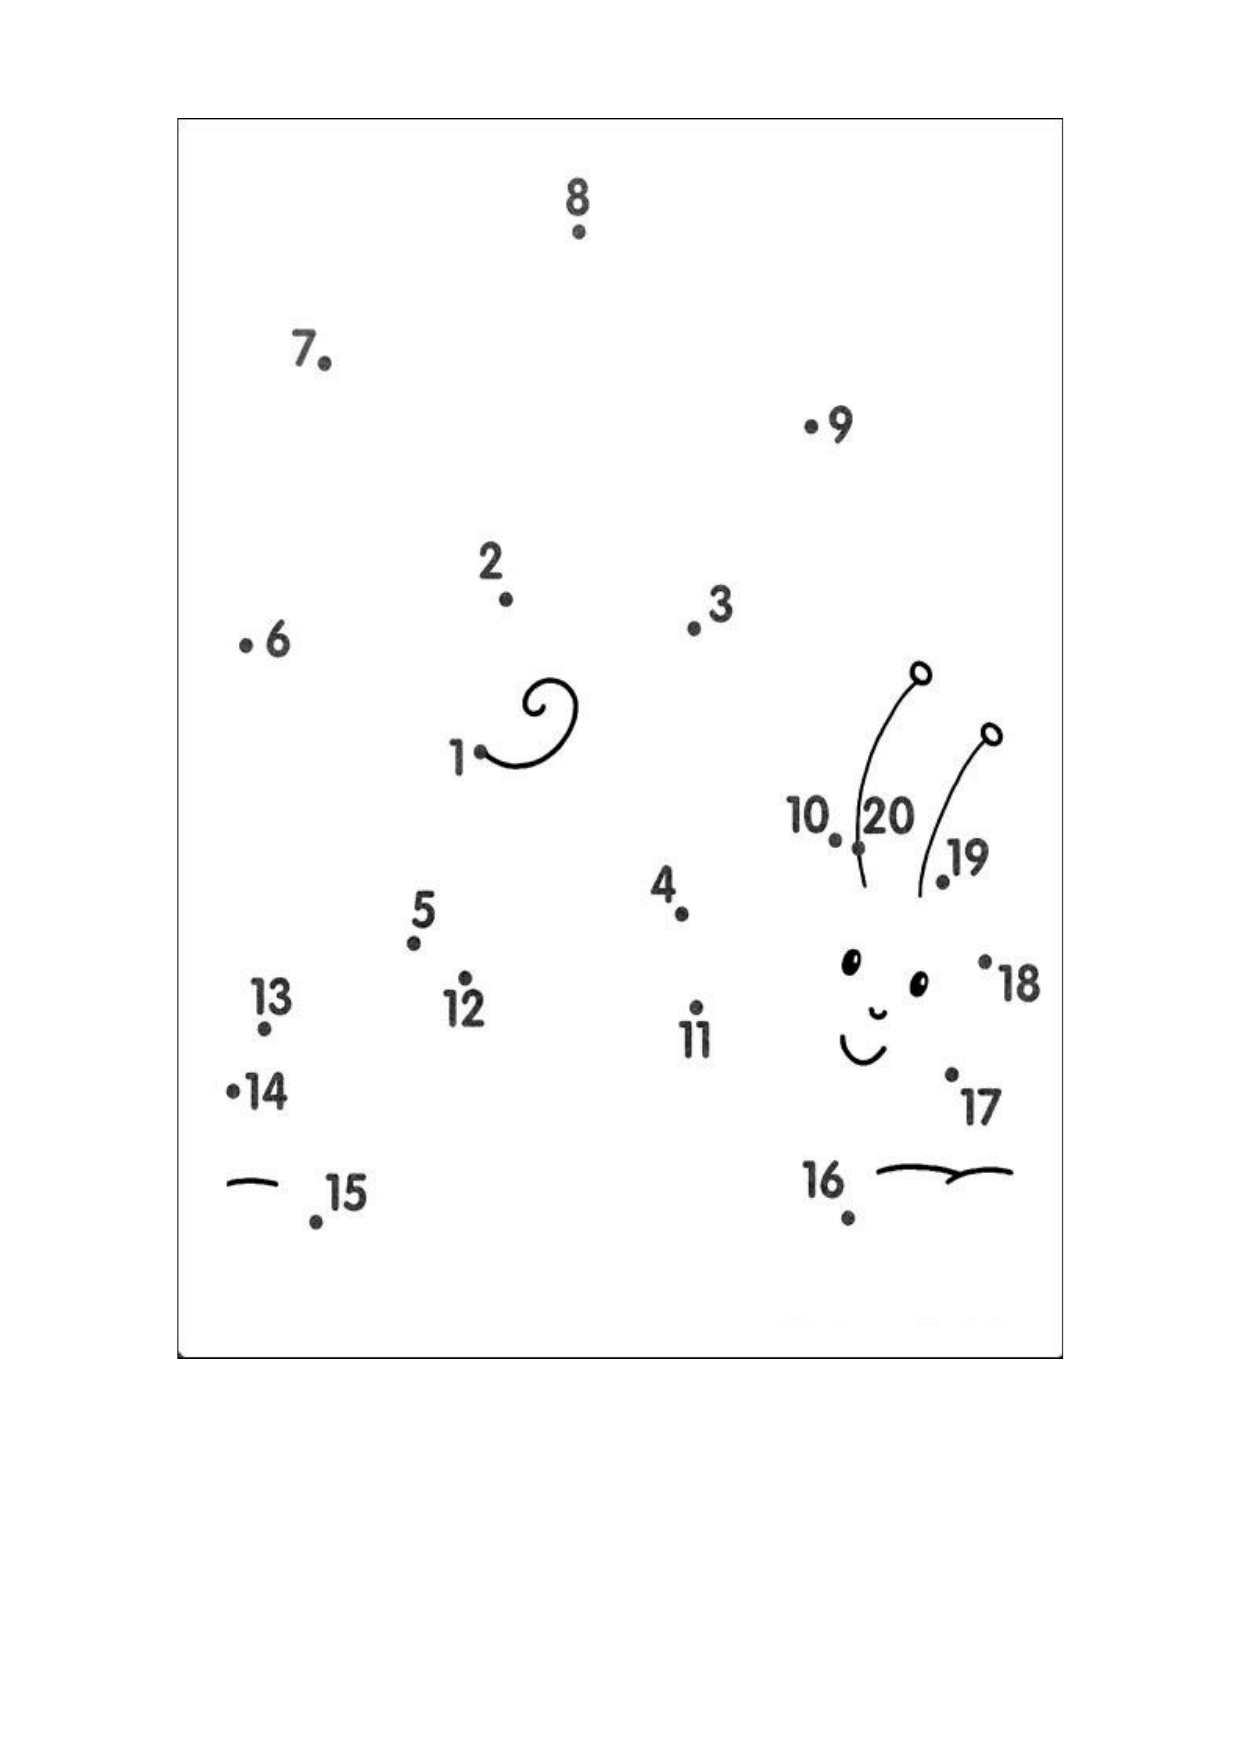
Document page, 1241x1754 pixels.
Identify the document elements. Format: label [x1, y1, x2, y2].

picture [177, 118, 1064, 1359]
